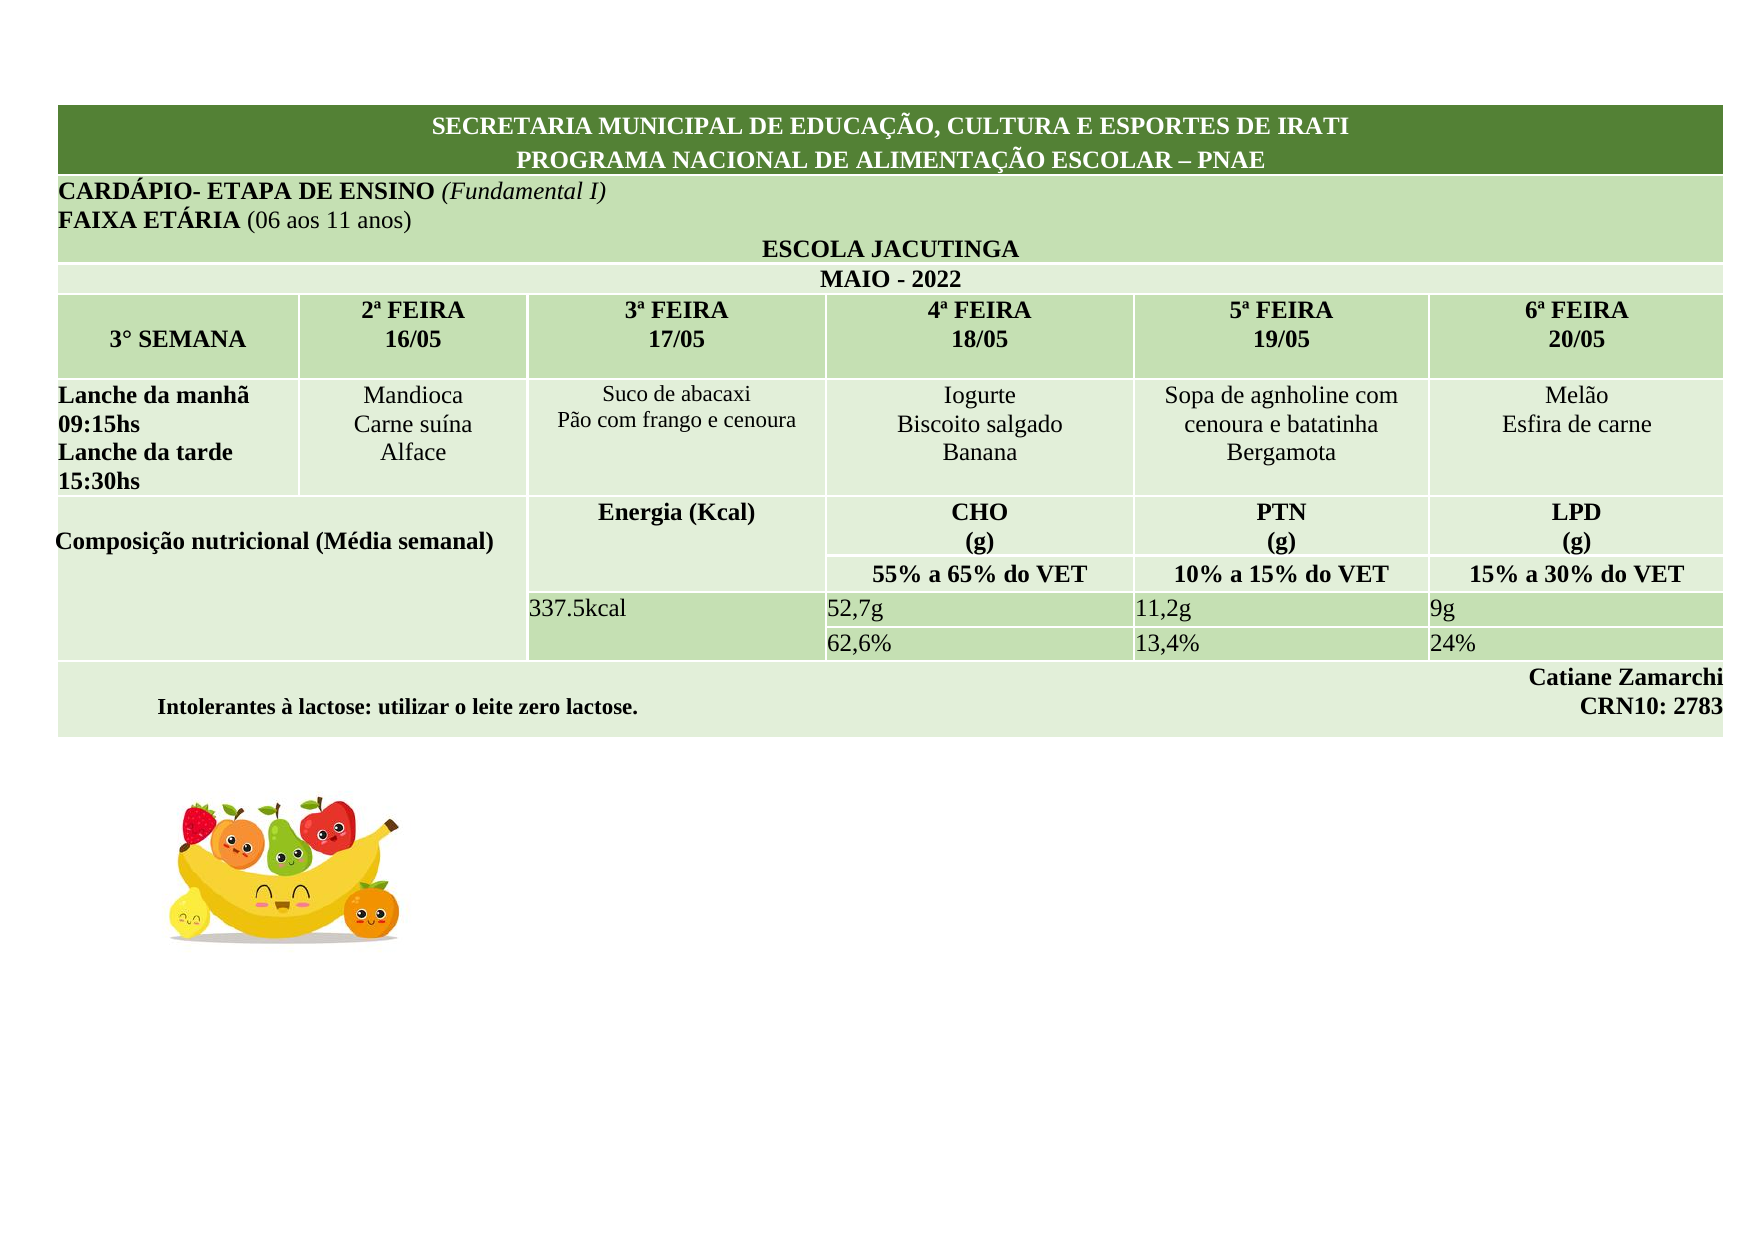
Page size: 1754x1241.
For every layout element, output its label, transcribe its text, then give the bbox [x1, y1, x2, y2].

table_cell 52,7g [827, 593, 1133, 626]
table_cell 2ª FEIRA 16/05 [300, 295, 526, 378]
table_cell Iogurte Biscoito salgado Banana [827, 380, 1133, 495]
table_cell 337.5kcal [529, 593, 825, 660]
table_cell 9g [1430, 593, 1723, 626]
table_cell Sopa de agnholine com cenoura e batatinha Bergamota [1135, 380, 1428, 495]
table_cell 3° SEMANA [58, 295, 298, 378]
table_cell CHO (g) [827, 497, 1133, 554]
table_cell Mandioca Carne suína Alface [300, 380, 526, 495]
table_cell Suco de abacaxi Pão com frango e cenoura [529, 380, 825, 495]
table_cell 13,4% [1135, 628, 1428, 660]
table_header SECRETARIA MUNICIPAL DE EDUCAÇÃO, CULTURA E ESPORTES DE IRATI PROGRAMA NACIONAL DE ALIMENTAÇÃO ESCOLAR – PNAE [58, 105, 1723, 174]
table_cell 5ª FEIRA 19/05 [1135, 295, 1428, 378]
table_cell 3ª FEIRA 17/05 [529, 295, 825, 378]
table_cell PTN (g) [1135, 497, 1428, 554]
picture [147, 776, 422, 959]
table_cell Lanche da manhã 09:15hs Lanche da tarde 15:30hs [58, 380, 298, 495]
table_cell 24% [1430, 628, 1723, 660]
table_cell Catiane Zamarchi Intolerantes à lactose: utilizar o leite zero lactose. CRN10: 2783 [58, 662, 1723, 737]
table_cell 55% a 65% do VET [827, 557, 1133, 591]
table_cell 10% a 15% do VET [1135, 557, 1428, 591]
table_cell 62,6% [827, 628, 1133, 660]
table_cell CARDÁPIO- ETAPA DE ENSINO (Fundamental I) FAIXA ETÁRIA (06 aos 11 anos) ESCOLA JACUTINGA [58, 176, 1723, 262]
table_cell 4ª FEIRA 18/05 [827, 295, 1133, 378]
table_cell Melão Esfira de carne [1430, 380, 1723, 495]
table_cell LPD (g) [1430, 497, 1723, 554]
table_cell Composição nutricional (Média semanal) [58, 497, 526, 660]
table_cell 11,2g [1135, 593, 1428, 626]
table_cell Energia (Kcal) [529, 497, 825, 591]
table_cell 15% a 30% do VET [1430, 557, 1723, 591]
table_cell 6ª FEIRA 20/05 [1430, 295, 1723, 378]
table_cell MAIO - 2022 [58, 265, 1723, 293]
